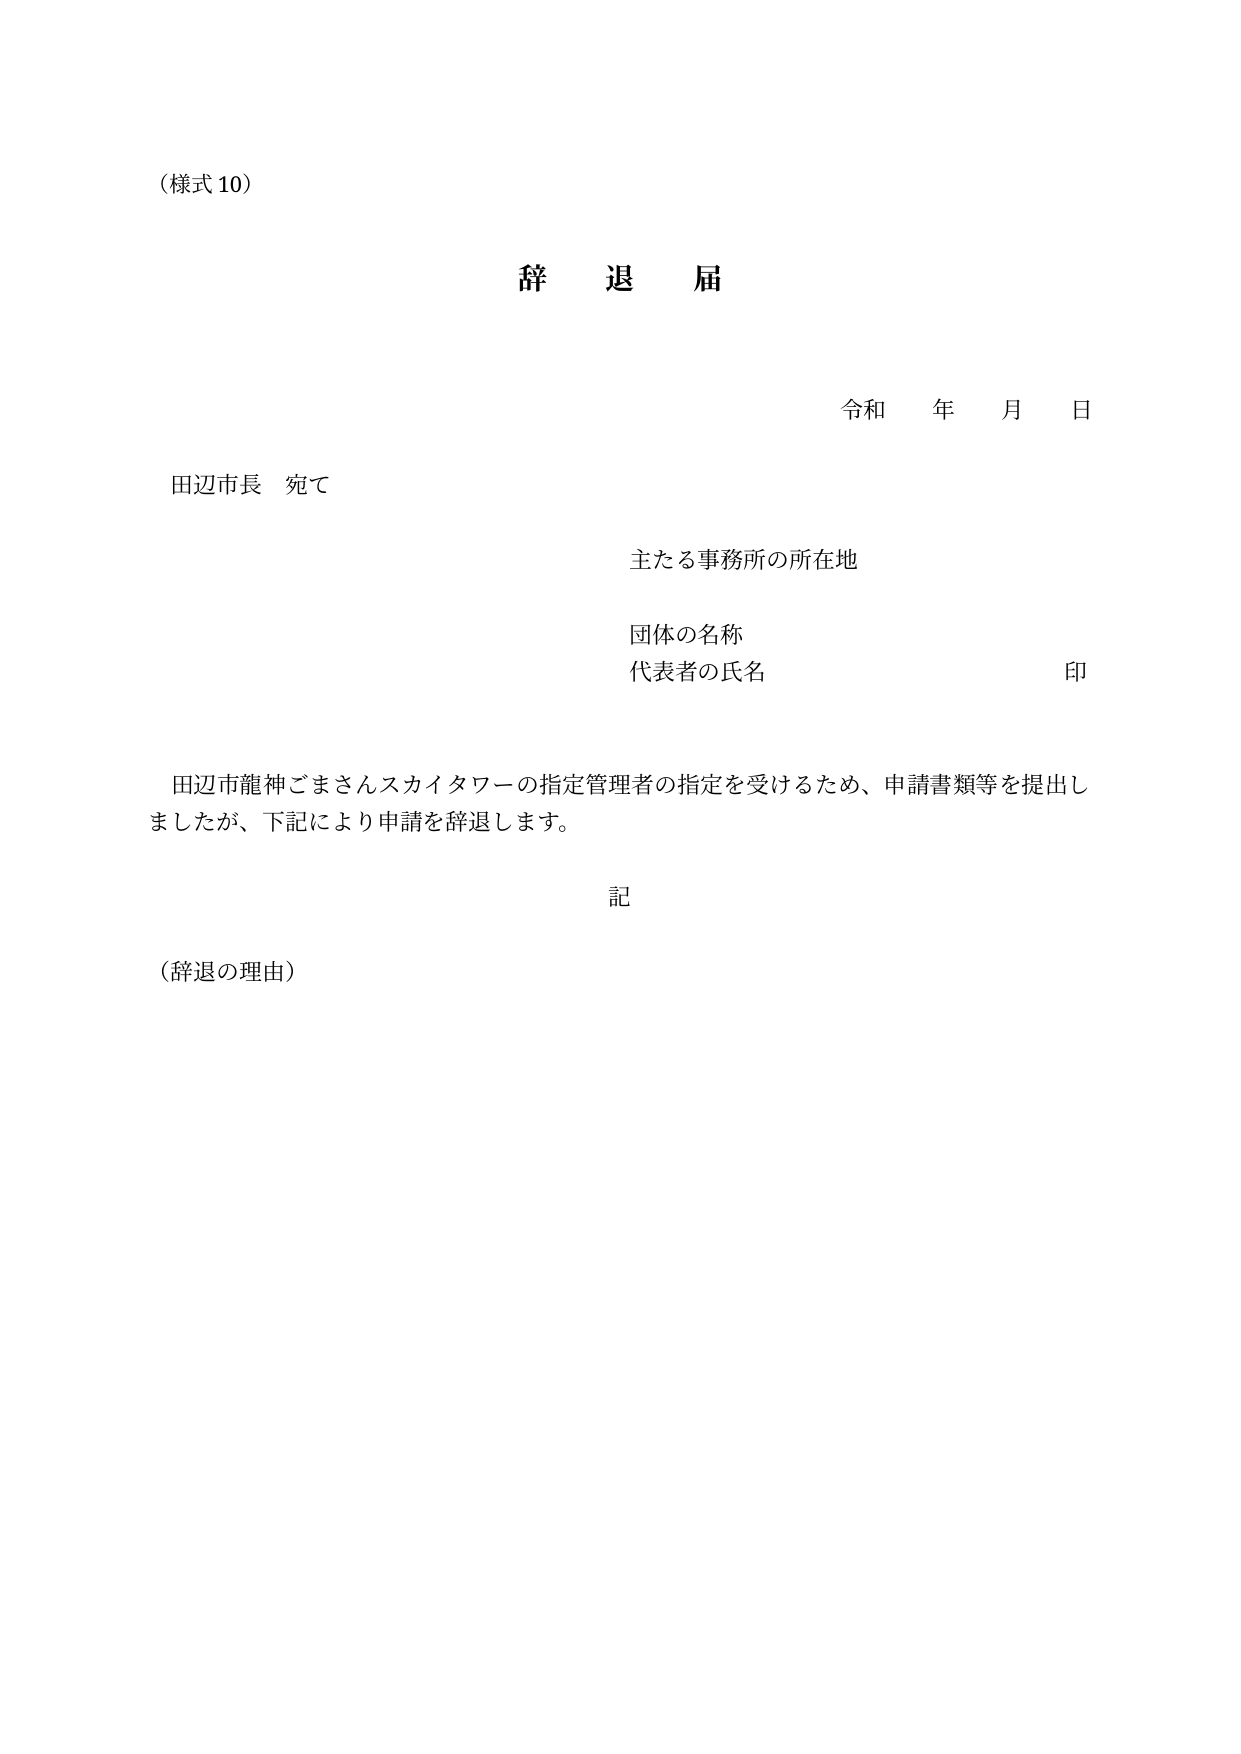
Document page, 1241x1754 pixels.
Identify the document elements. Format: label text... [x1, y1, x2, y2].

text 令和 年 月 日 [148, 389, 1092, 427]
text （辞退の理由） [148, 952, 1092, 989]
text 代表者の氏名 印 [148, 652, 1092, 689]
text 辞 退 届 [148, 239, 1092, 314]
text 主たる事務所の所在地 [148, 539, 1092, 577]
text 田辺市長 宛て [148, 464, 1092, 502]
text （様式10） [148, 164, 1092, 202]
text 記 [148, 877, 1092, 914]
text 田辺市龍神ごまさんスカイタワーの指定管理者の指定を受けるため、申請書類等を提出しましたが、下記により申請を辞退します。 [148, 764, 1092, 839]
text 団体の名称 [148, 614, 1092, 652]
